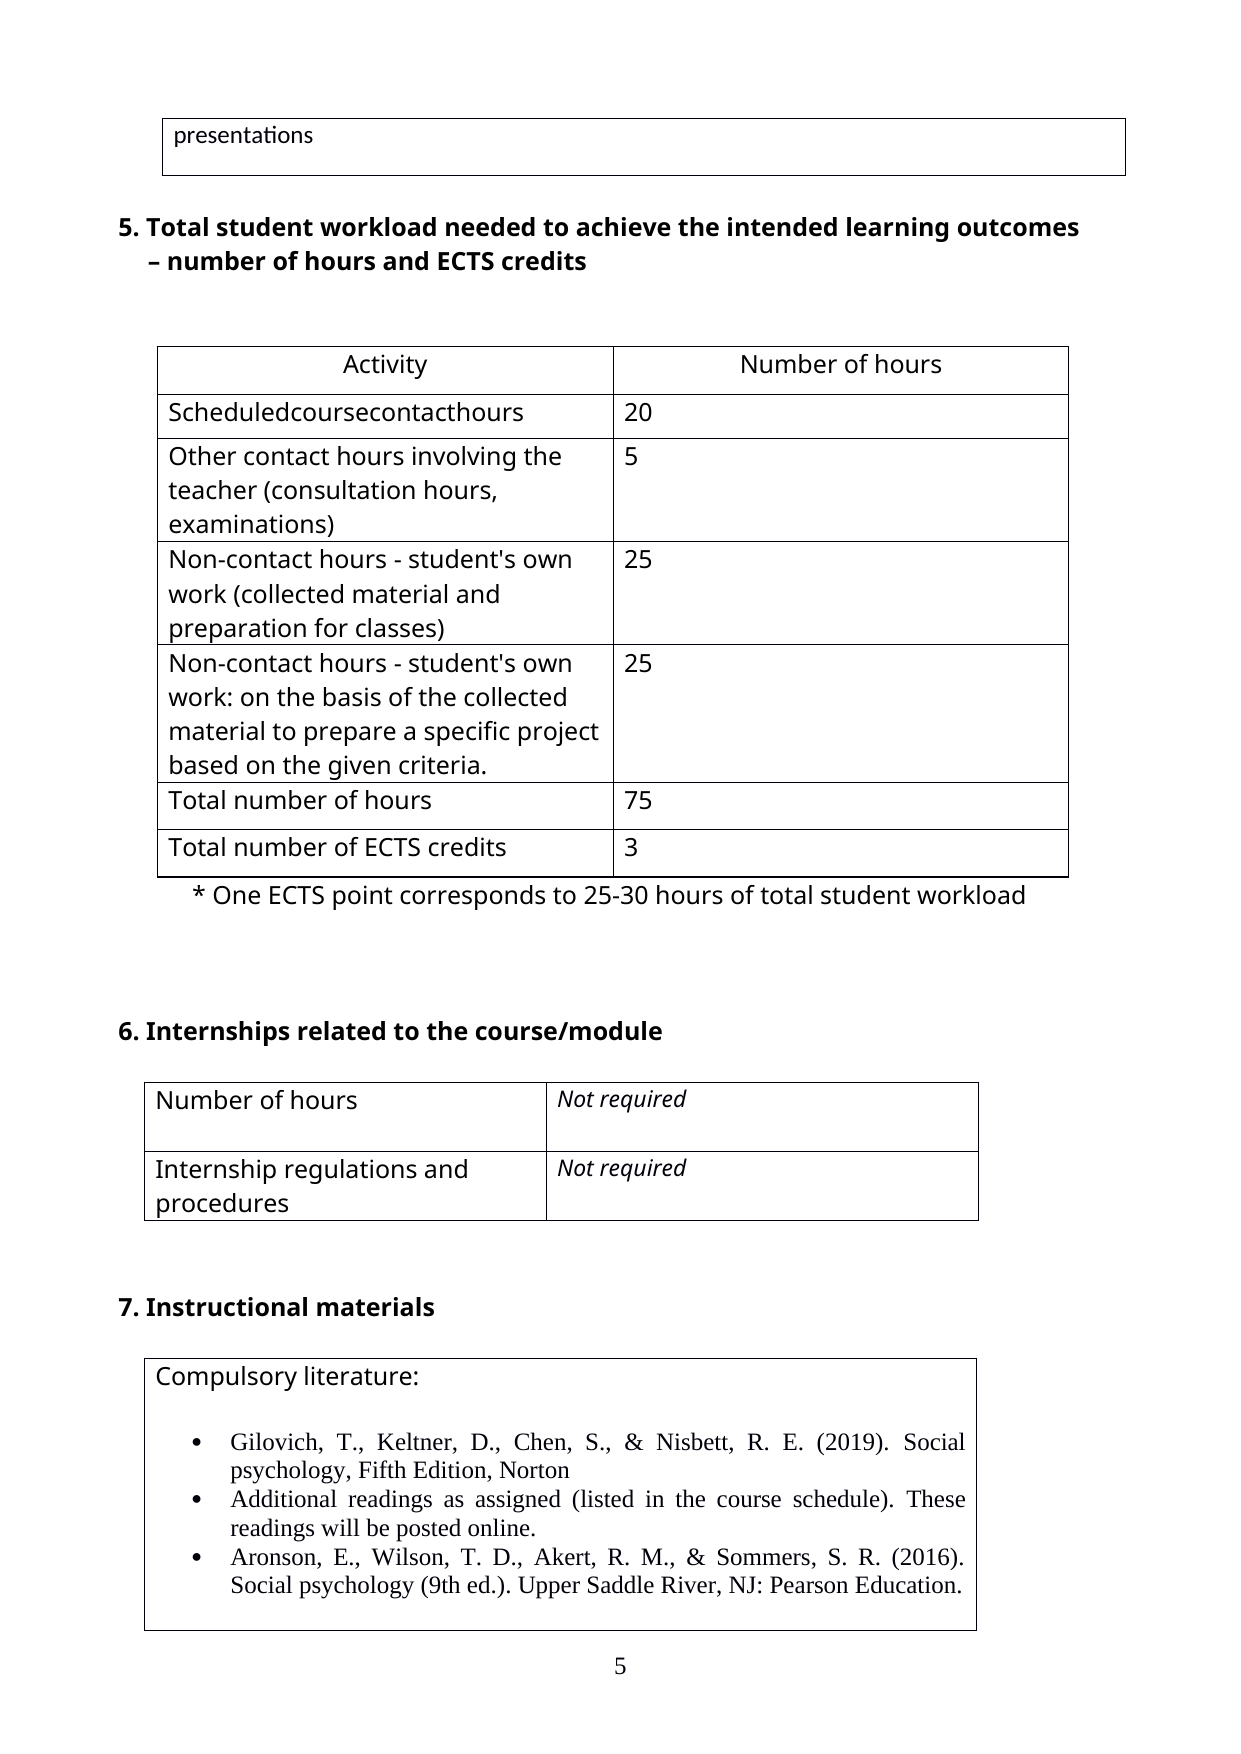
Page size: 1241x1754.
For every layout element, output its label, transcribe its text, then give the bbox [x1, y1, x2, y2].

table_cell 75 [614, 783, 1068, 829]
table_cell 25 [614, 645, 1068, 782]
text 7. Instructional materials [118, 1289, 1122, 1323]
table_cell Internship regulations and procedures [145, 1152, 546, 1220]
table_header Compulsory literature: Gilovich, T., Keltner, D., Chen, S., & Nisbett, R. E. (2019). Social psychology, Fifth Edition, Norton Additional readings as assigned (listed in the course schedule). These readings will be posted online. Aronson, E., Wilson, T. D., Akert, R. M., & Sommers, S. R. (2016). Social psychology (9th ed.). Upper Saddle River, NJ: Pearson Education. [145, 1359, 976, 1630]
table_cell Not required [547, 1152, 978, 1220]
table_cell 5 [614, 439, 1068, 541]
text 6. Internships related to the course/module [118, 1014, 1122, 1048]
table_cell 20 [614, 395, 1068, 438]
table_header Number of hours [614, 347, 1068, 393]
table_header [163, 119, 1125, 175]
table_cell Scheduledcoursecontacthours [158, 395, 613, 438]
text * One ECTS point corresponds to 25-30 hours of total student workload [118, 877, 1122, 912]
table_cell Non-contact hours - student's own work (collected material and preparation for classes) [158, 542, 613, 644]
text 5. Total student workload needed to achieve the intended learning outcomes [118, 210, 1122, 244]
table_cell Total number of ECTS credits [158, 830, 613, 876]
table_header Activity [158, 347, 613, 393]
table_header Number of hours [145, 1083, 546, 1151]
table_header Not required [547, 1083, 978, 1151]
table_cell 25 [614, 542, 1068, 644]
text – number of hours and ECTS credits [148, 244, 1122, 278]
table_cell Total number of hours [158, 783, 613, 829]
table_cell 3 [614, 830, 1068, 876]
table_cell Other contact hours involving the teacher (consultation hours, examinations) [158, 439, 613, 541]
table_cell Non-contact hours - student's own work: on the basis of the collected material to prepare a specific project based on the given criteria. [158, 645, 613, 782]
